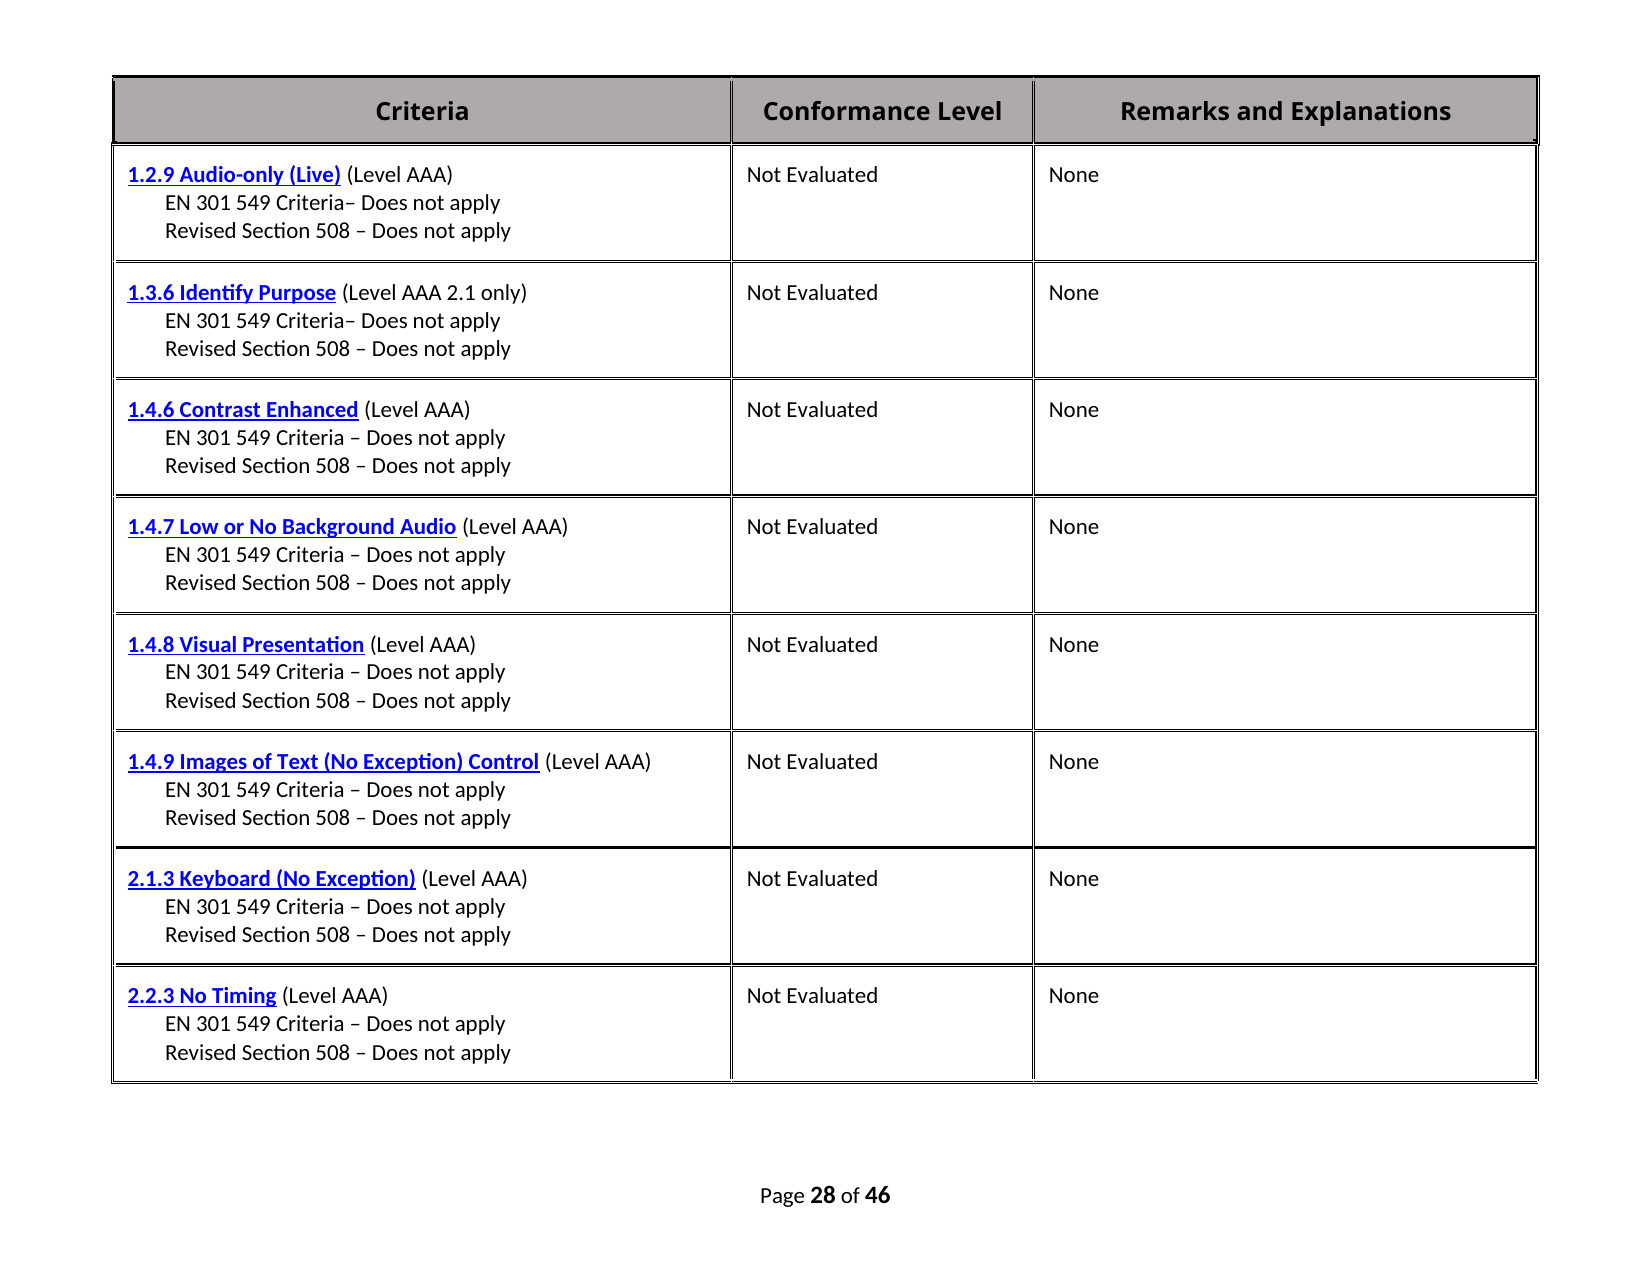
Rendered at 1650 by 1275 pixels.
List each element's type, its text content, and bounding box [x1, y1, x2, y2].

table_cell None [1035, 498, 1535, 611]
table_cell 2.1.3 Keyboard (No Exception) (Level AAA) EN 301 549 Criteria – Does not apply Revised Section 508 – Does not apply [114, 846, 730, 963]
table_cell Not Evaluated [733, 146, 1032, 259]
table_cell 2.2.3 No Timing (Level AAA) EN 301 549 Criteria – Does not apply Revised Section 508 – Does not apply [114, 963, 732, 1081]
table_cell 1.4.7 Low or No Background Audio (Level AAA) EN 301 549 Criteria – Does not apply Revised Section 508 – Does not apply [114, 494, 730, 611]
table_cell 1.4.9 Images of Text (No Exception) Control (Level AAA) EN 301 549 Criteria – Does not apply Revised Section 508 – Does not apply [112, 729, 732, 846]
table_cell None [1035, 615, 1535, 729]
table_header Criteria [113, 78, 732, 142]
table_cell None [1034, 967, 1537, 1081]
table_cell Not Evaluated [733, 380, 1032, 494]
table_cell 1.2.9 Audio-only (Live) (Level AAA) EN 301 549 Criteria– Does not apply Revised Section 508 – Does not apply [114, 146, 730, 259]
table_cell Not Evaluated [733, 849, 1032, 963]
table_cell 1.3.6 Identify Purpose (Level AAA 2.1 only) EN 301 549 Criteria– Does not apply Revised Section 508 – Does not apply [114, 260, 730, 377]
table_cell Not Evaluated [733, 498, 1032, 611]
table_cell Not Evaluated [733, 263, 1032, 377]
table_cell None [1035, 849, 1535, 963]
table_header Conformance Level [732, 78, 1034, 142]
table_cell None [1035, 263, 1535, 377]
table_header Remarks and Explanations [1034, 78, 1536, 142]
table_cell Not Evaluated [733, 615, 1032, 729]
table_cell None [1035, 146, 1535, 259]
table_cell Not Evaluated [733, 732, 1032, 846]
table_cell 1.4.8 Visual Presentation (Level AAA) EN 301 549 Criteria – Does not apply Revised Section 508 – Does not apply [114, 611, 730, 729]
table_cell 1.4.6 Contrast Enhanced (Level AAA) EN 301 549 Criteria – Does not apply Revised Section 508 – Does not apply [112, 377, 732, 494]
table_cell None [1035, 732, 1535, 846]
table_cell None [1035, 380, 1535, 494]
table_cell Not Evaluated [732, 967, 1034, 1081]
